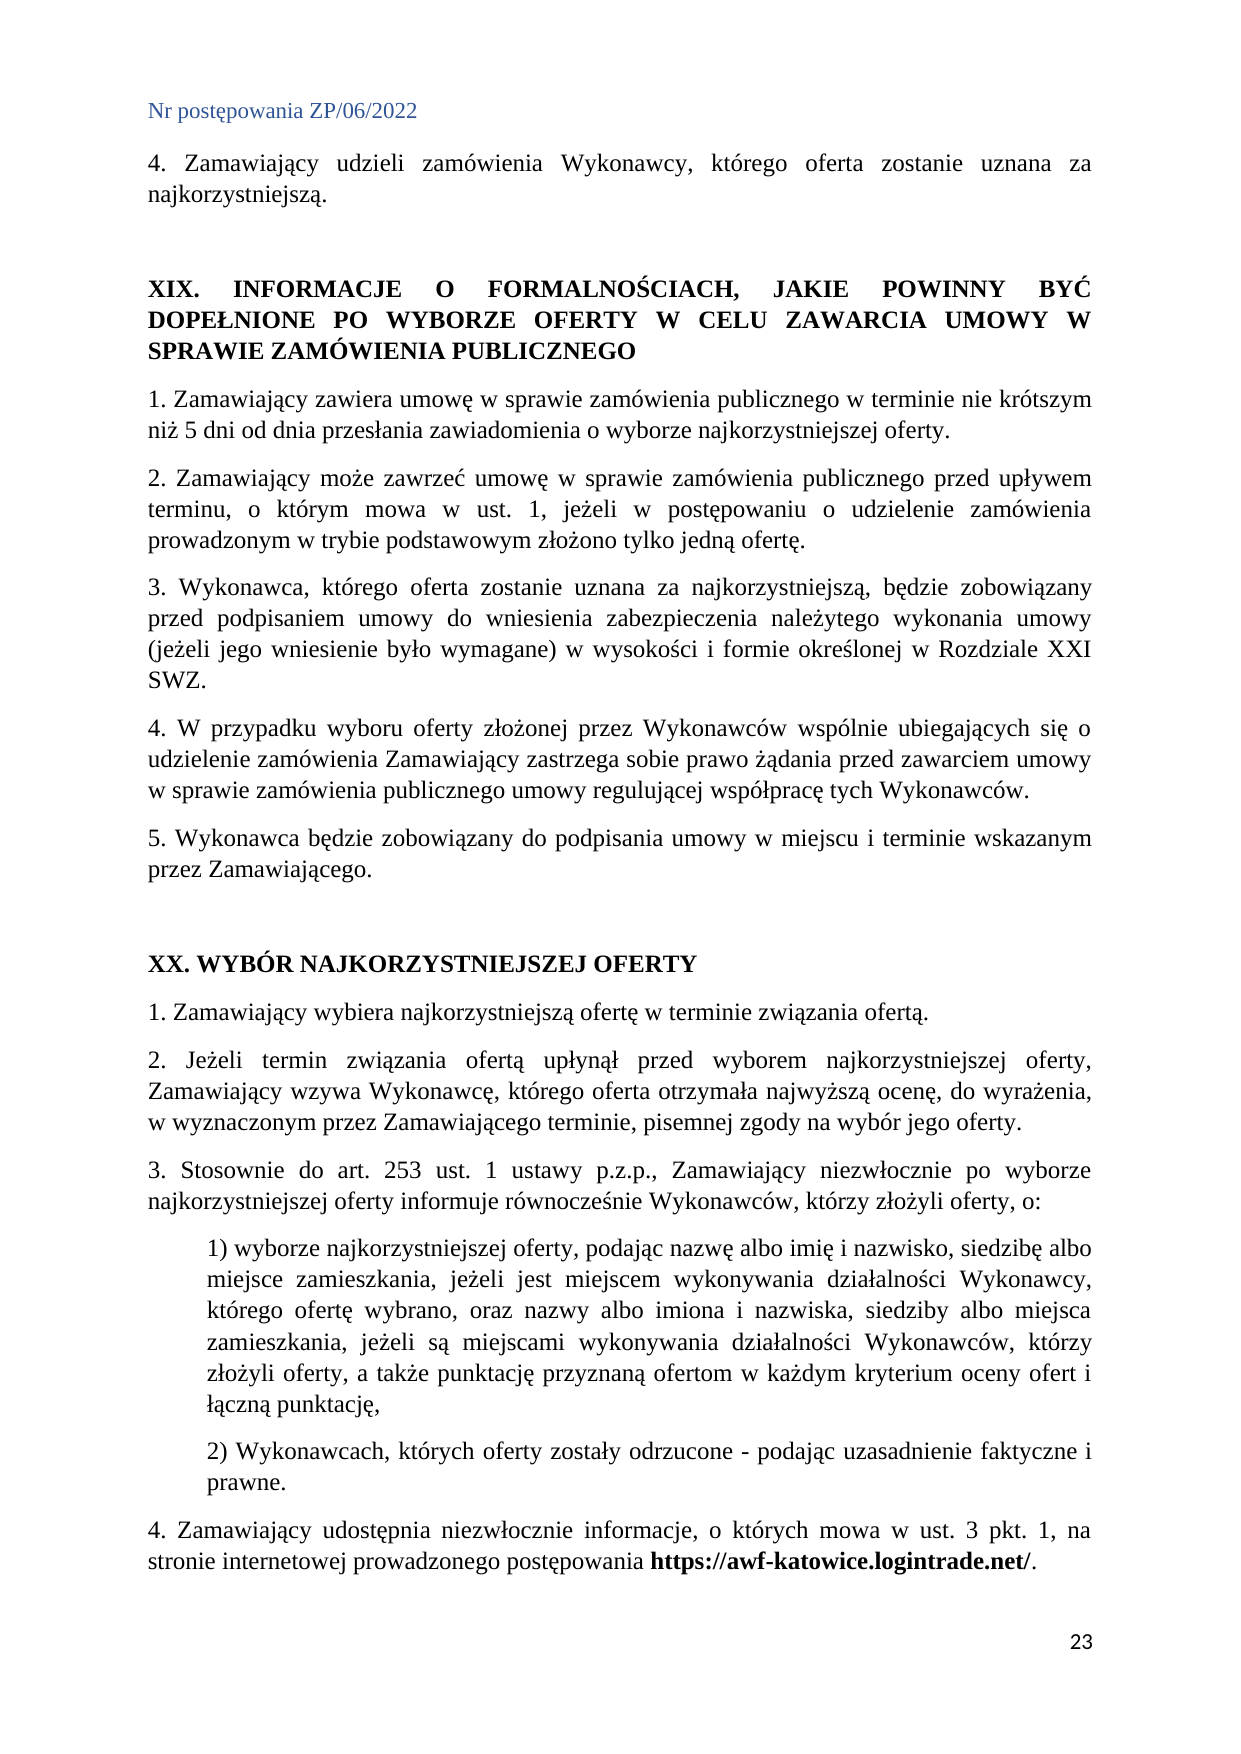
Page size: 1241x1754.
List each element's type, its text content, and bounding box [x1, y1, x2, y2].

text 1. Zamawiający zawiera umowę w sprawie zamówienia publicznego w terminie nie krótszym niż 5 dni od dnia przesłania zawiadomienia o wyborze najkorzystniejszej oferty. [148, 384, 1093, 444]
text 3. Wykonawca, którego oferta zostanie uznana za najkorzystniejszą, będzie zobowiązany przed podpisaniem umowy do wniesienia zabezpieczenia należytego wykonania umowy (jeżeli jego wniesienie było wymagane) w wysokości i formie określonej w Rozdziale XXI SWZ. [148, 572, 1093, 694]
text 1) wyborze najkorzystniejszej oferty, podając nazwę albo imię i nazwisko, siedzibę albo miejsce zamieszkania, jeżeli jest miejscem wykonywania działalności Wykonawcy, którego ofertę wybrano, oraz nazwy albo imiona i nazwiska, siedziby albo miejsca zamieszkania, jeżeli są miejscami wykonywania działalności Wykonawców, którzy złożyli oferty, a także punktację przyznaną ofertom w każdym kryterium oceny ofert i łączną punktację, [207, 1233, 1093, 1417]
text 1. Zamawiający wybiera najkorzystniejszą ofertę w terminie związania ofertą. [148, 997, 1093, 1026]
text XX. WYBÓR NAJKORZYSTNIEJSZEJ OFERTY [148, 949, 1093, 978]
text XIX. INFORMACJE O FORMALNOŚCIACH, JAKIE POWINNY BYĆ DOPEŁNIONE PO WYBORZE OFERTY W CELU ZAWARCIA UMOWY W SPRAWIE ZAMÓWIENIA PUBLICZNEGO [148, 274, 1093, 365]
text 5. Wykonawca będzie zobowiązany do podpisania umowy w miejscu i terminie wskazanym przez Zamawiającego. [148, 823, 1093, 883]
text 2. Zamawiający może zawrzeć umowę w sprawie zamówienia publicznego przed upływem terminu, o którym mowa w ust. 1, jeżeli w postępowaniu o udzielenie zamówienia prowadzonym w trybie podstawowym złożono tylko jedną ofertę. [148, 463, 1093, 553]
text 4. W przypadku wyboru oferty złożonej przez Wykonawców wspólnie ubiegających się o udzielenie zamówienia Zamawiający zastrzega sobie prawo żądania przed zawarciem umowy w sprawie zamówienia publicznego umowy regulującej współpracę tych Wykonawców. [148, 713, 1093, 804]
text 4. Zamawiający udostępnia niezwłocznie informacje, o których mowa w ust. 3 pkt. 1, na stronie internetowej prowadzonego postępowania https://awf-katowice.logintrade.net/. [148, 1515, 1093, 1575]
text 3. Stosownie do art. 253 ust. 1 ustawy p.z.p., Zamawiający niezwłocznie po wyborze najkorzystniejszej oferty informuje równocześnie Wykonawców, którzy złożyli oferty, o: [148, 1155, 1093, 1214]
text 4. Zamawiający udzieli zamówienia Wykonawcy, którego oferta zostanie uznana za najkorzystniejszą. [148, 148, 1093, 207]
text 2) Wykonawcach, których oferty zostały odrzucone - podając uzasadnienie faktyczne i prawne. [207, 1436, 1093, 1496]
text 2. Jeżeli termin związania ofertą upłynął przed wyborem najkorzystniejszej oferty, Zamawiający wzywa Wykonawcę, którego oferta otrzymała najwyższą ocenę, do wyrażenia, w wyznaczonym przez Zamawiającego terminie, pisemnej zgody na wybór jego oferty. [148, 1045, 1093, 1136]
